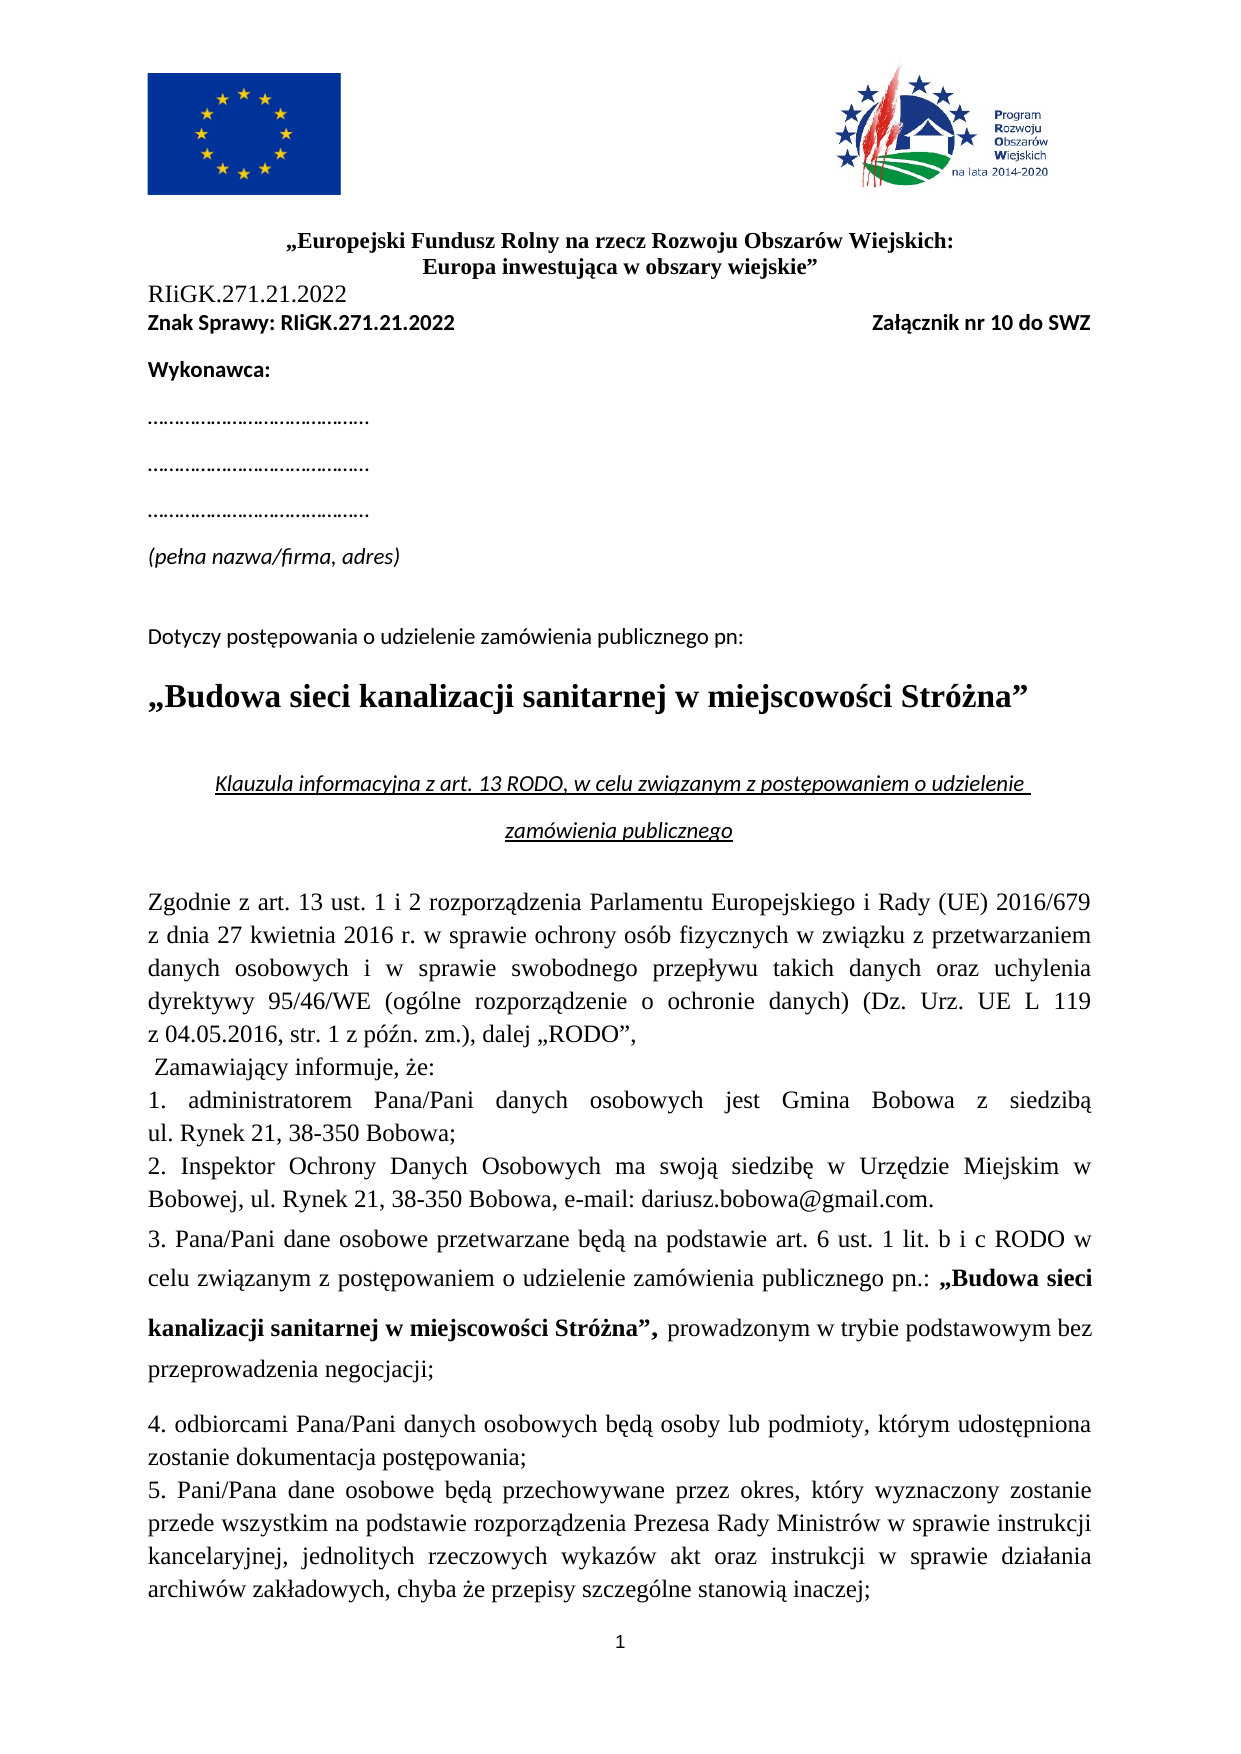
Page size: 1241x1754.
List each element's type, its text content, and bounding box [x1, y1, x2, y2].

text zamówienia publicznego [148, 816, 1093, 844]
text 5. Pani/Pana dane osobowe będą przechowywane przez okres, który wyznaczony zostanie przede wszystkim na podstawie rozporządzenia Prezesa Rady Ministrów w sprawie instrukcji kancelaryjnej, jednolitych rzeczowych wykazów akt oraz instrukcji w sprawie działania archiwów zakładowych, chyba że przepisy szczególne stanowią inaczej; [148, 1475, 1093, 1603]
text …………………………………… [148, 449, 1093, 477]
picture [825, 56, 1065, 199]
text Wykonawca: [148, 355, 1093, 383]
text Zamawiający informuje, że: [148, 1052, 1093, 1081]
text Klauzula informacyjna z art. 13 RODO, w celu związanym z postępowaniem o udzielenie [148, 769, 1093, 797]
text 3. Pana/Pani dane osobowe przetwarzane będą na podstawie art. 6 ust. 1 lit. b i c RODO w celu związanym z postępowaniem o udzielenie zamówienia publicznego pn.: „Budowa sieci kanalizacji sanitarnej w miejscowości Stróżna”, prowadzonym w trybie podstawowym bez przeprowadzenia negocjacji; [148, 1224, 1093, 1382]
text 4. odbiorcami Pana/Pani danych osobowych będą osoby lub podmioty, którym udostępniona zostanie dokumentacja postępowania; [148, 1409, 1093, 1471]
text …………………………………… [148, 402, 1093, 430]
picture [147, 73, 342, 196]
text „Budowa sieci kanalizacji sanitarnej w miejscowości Stróżna” [148, 677, 1093, 715]
text Znak Sprawy: RIiGK.271.21.2022 Załącznik nr 10 do SWZ [148, 308, 1093, 336]
text 2. Inspektor Ochrony Danych Osobowych ma swoją siedzibę w Urzędzie Miejskim w Bobowej, ul. Rynek 21, 38-350 Bobowa, e-mail: dariusz.bobowa@gmail.com. [148, 1151, 1093, 1213]
text Zgodnie z art. 13 ust. 1 i 2 rozporządzenia Parlamentu Europejskiego i Rady (UE) 2016/679 z dnia 27 kwietnia 2016 r. w sprawie ochrony osób fizycznych w związku z przetwarzaniem danych osobowych i w sprawie swobodnego przepływu takich danych oraz uchylenia dyrektywy 95/46/WE (ogólne rozporządzenie o ochronie danych) (Dz. Urz. UE L 119 z 04.05.2016, str. 1 z późn. zm.), dalej „RODO”, [148, 887, 1093, 1048]
text …………………………………… [148, 496, 1093, 524]
text 1. administratorem Pana/Pani danych osobowych jest Gmina Bobowa z siedzibą ul. Rynek 21, 38-350 Bobowa; [148, 1085, 1093, 1147]
text Dotyczy postępowania o udzielenie zamówienia publicznego pn: [148, 622, 988, 650]
text (pełna nazwa/firma, adres) [148, 542, 1093, 571]
